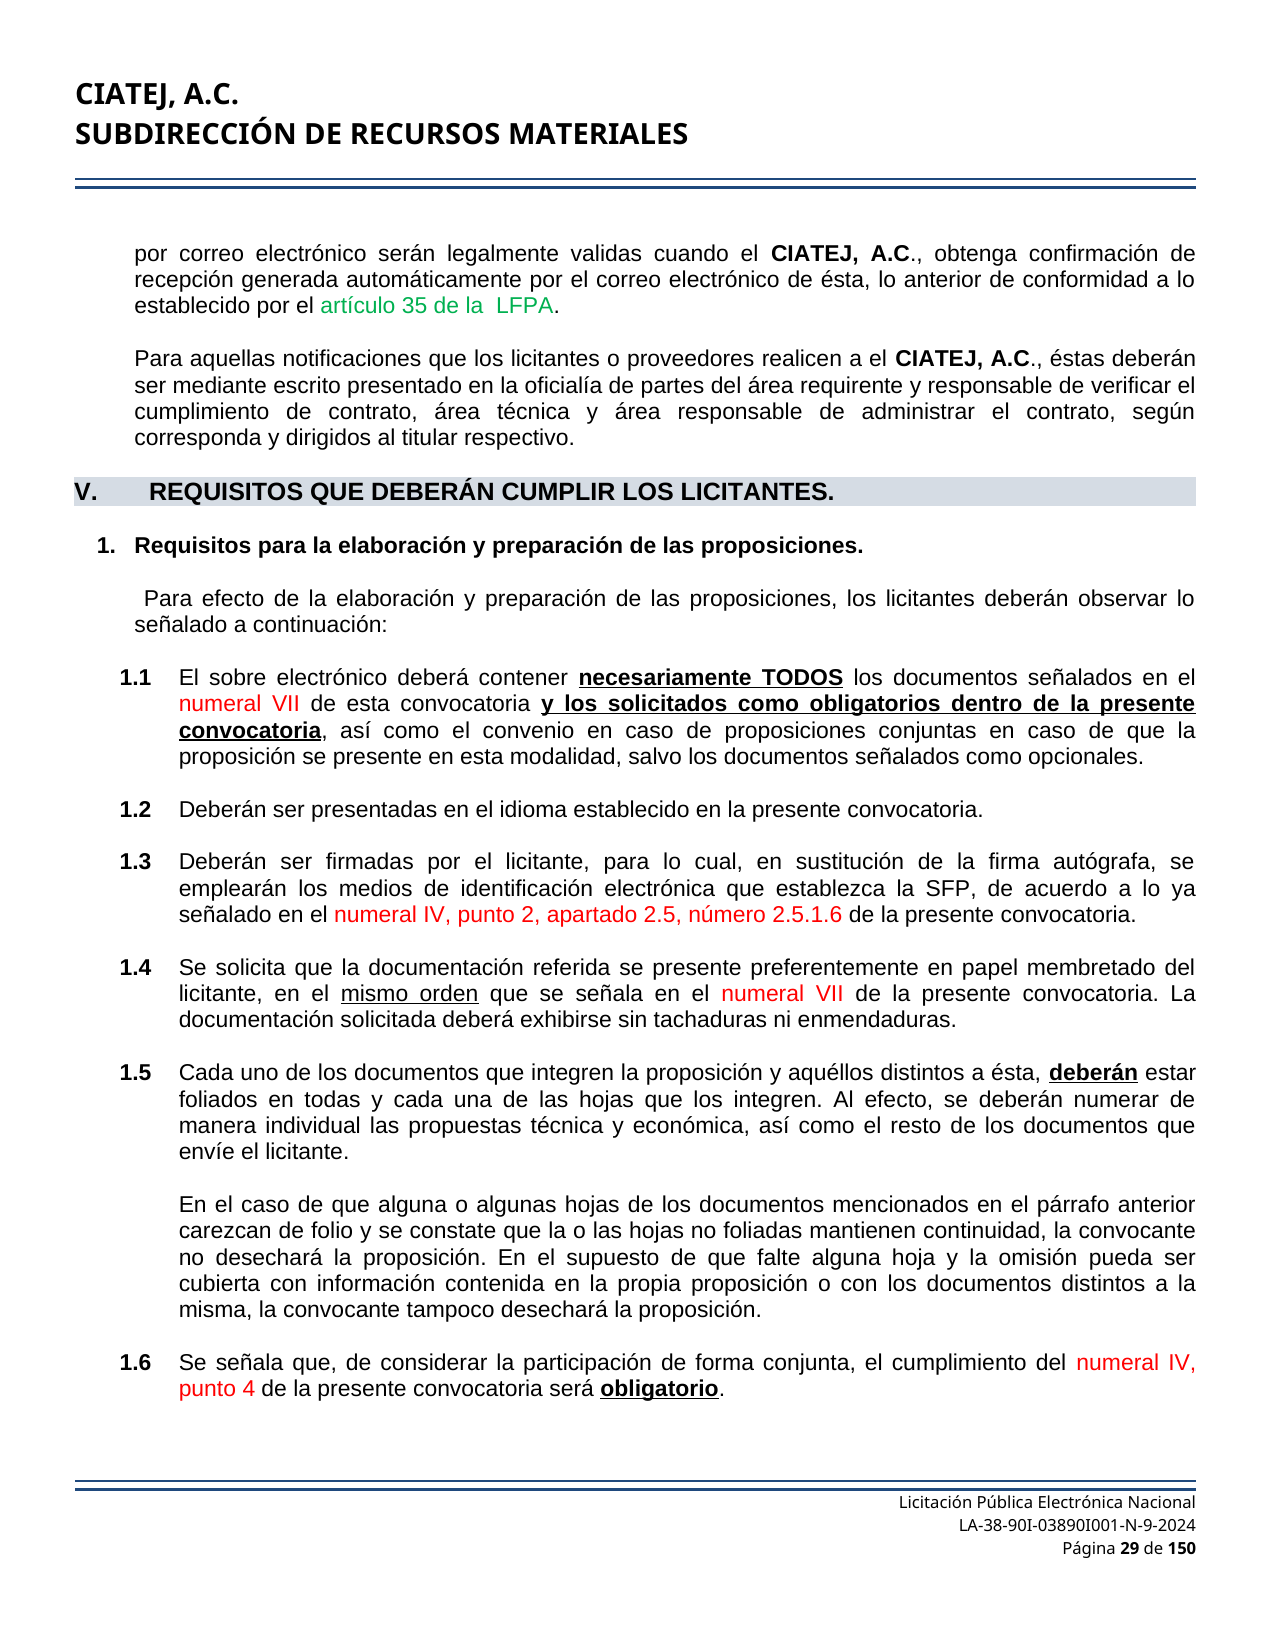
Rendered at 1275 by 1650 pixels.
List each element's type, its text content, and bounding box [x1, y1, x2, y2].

list Se señala que, de considerar la participación de forma conjunta, el cumplimiento del numeral IV, punto 4 de la presente convocatoria será obligatorio. [119, 1349, 1196, 1402]
list En el caso de que alguna o algunas hojas de los documentos mencionados en el párrafo anterior carezcan de folio y se constate que la o las hojas no foliadas mantienen continuidad, la convocante no desechará la proposición. En el supuesto de que falte alguna hoja y la omisión pueda ser cubierta con información contenida en la propia proposición o con los documentos distintos a la misma, la convocante tampoco desechará la proposición. [178, 1191, 1196, 1323]
list Se solicita que la documentación referida se presente preferentemente en papel membretado del licitante, en el mismo orden que se señala en el numeral VII de la presente convocatoria. La documentación solicitada deberá exhibirse sin tachaduras ni enmendaduras. [119, 954, 1196, 1033]
list El sobre electrónico deberá contener necesariamente TODOS los documentos señalados en el numeral VII de esta convocatoria y los solicitados como obligatorios dentro de la presente convocatoria, así como el convenio en caso de proposiciones conjuntas en caso de que la proposición se presente en esta modalidad, salvo los documentos señalados como opcionales. [119, 664, 1196, 769]
list Requisitos para la elaboración y preparación de las proposiciones. [97, 532, 1196, 558]
list Para efecto de la elaboración y preparación de las proposiciones, los licitantes deberán observar lo señalado a continuación: [134, 585, 1196, 637]
list REQUISITOS QUE DEBERÁN CUMPLIR LOS LICITANTES. [74, 477, 1196, 506]
list Deberán ser presentadas en el idioma establecido en la presente convocatoria. [119, 796, 1196, 822]
list Para aquellas notificaciones que los licitantes o proveedores realicen a el CIATEJ, A.C., éstas deberán ser mediante escrito presentado en la oficialía de partes del área requirente y responsable de verificar el cumplimiento de contrato, área técnica y área responsable de administrar el contrato, según corresponda y dirigidos al titular respectivo. [134, 345, 1196, 451]
list Deberán ser firmadas por el licitante, para lo cual, en sustitución de la firma autógrafa, se emplearán los medios de identificación electrónica que establezca la SFP, de acuerdo a lo ya señalado en el numeral IV, punto 2, apartado 2.5, número 2.5.1.6 de la presente convocatoria. [119, 848, 1196, 927]
list Cada uno de los documentos que integren la proposición y aquéllos distintos a ésta, deberán estar foliados en todas y cada una de las hojas que los integren. Al efecto, se deberán numerar de manera individual las propuestas técnica y económica, así como el resto de los documentos que envíe el licitante. [119, 1059, 1196, 1164]
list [134, 240, 1196, 319]
